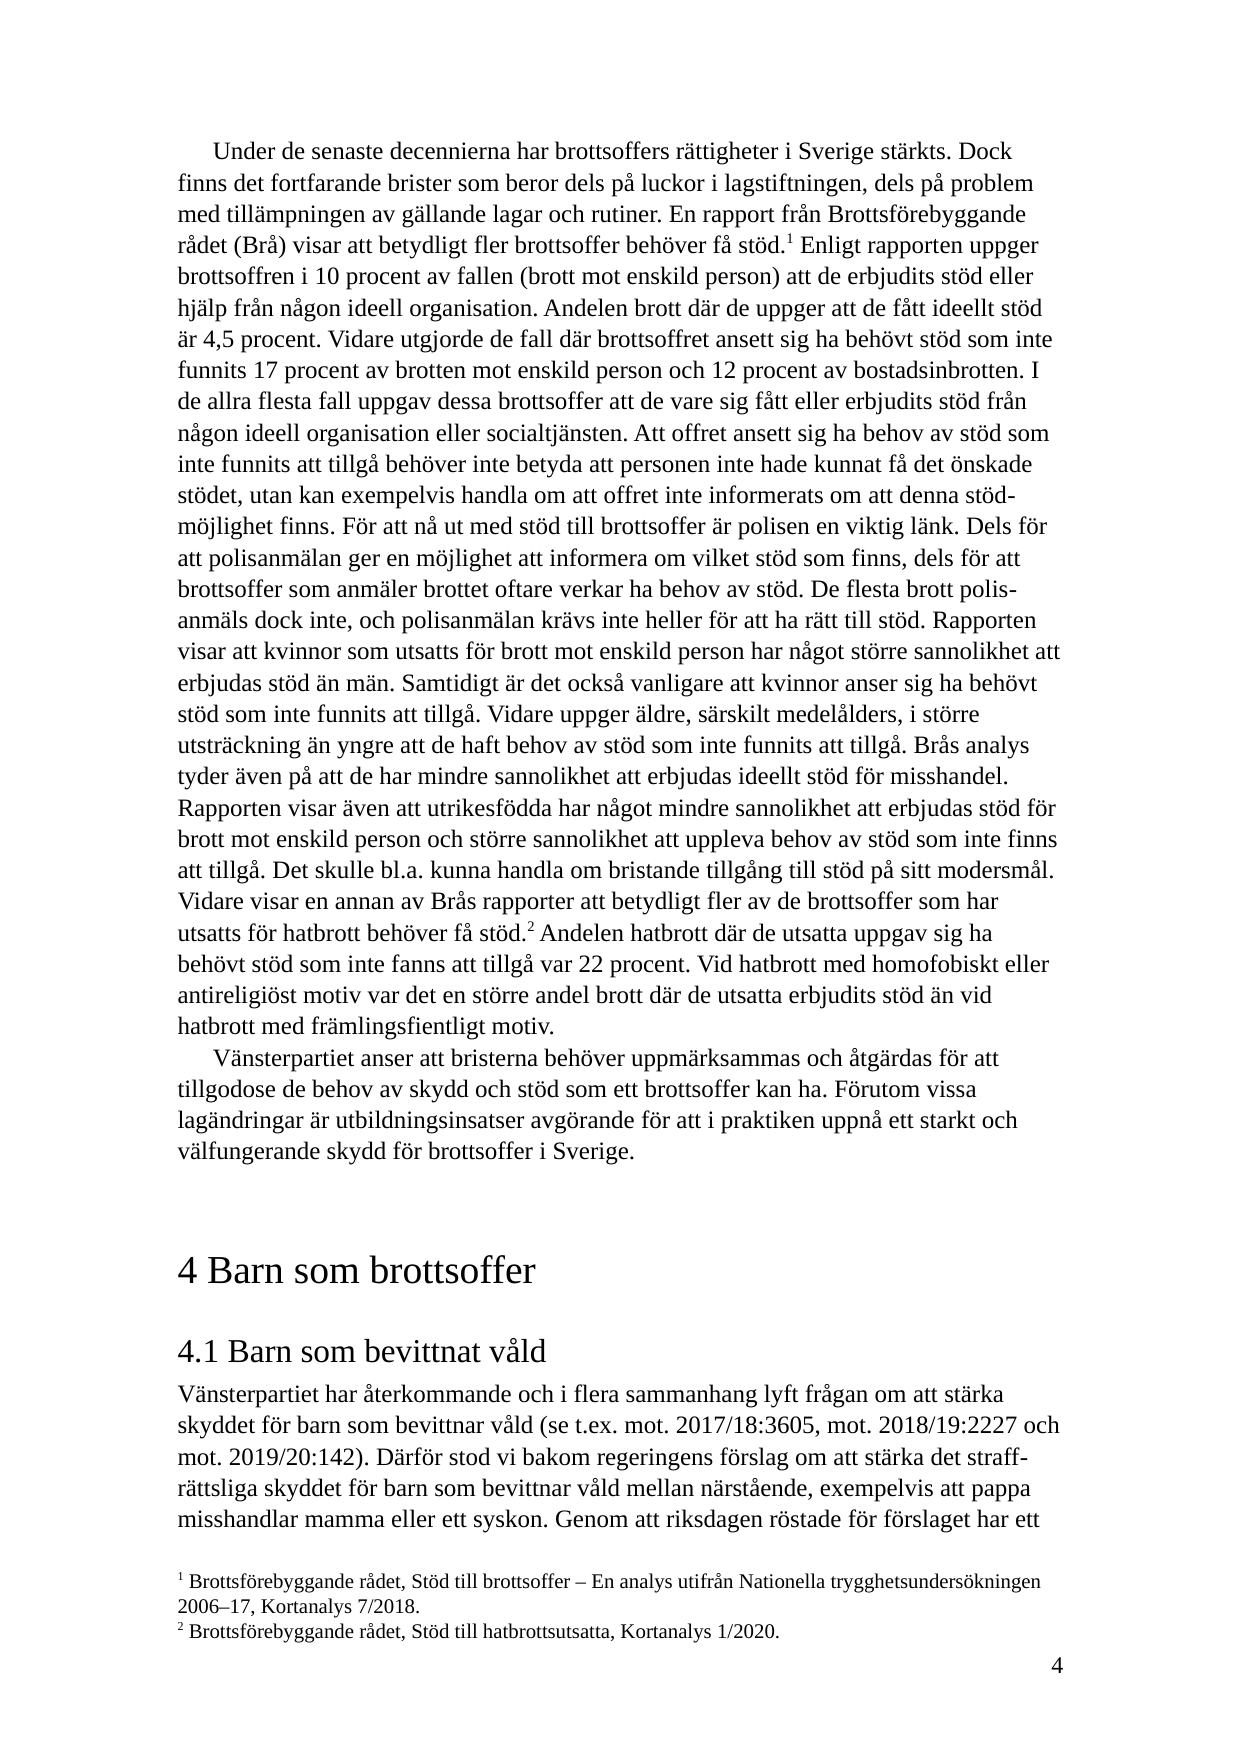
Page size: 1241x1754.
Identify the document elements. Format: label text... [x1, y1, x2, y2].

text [177, 1377, 1063, 1533]
text Barn som bevittnat våld [177, 1337, 1063, 1368]
text Vänsterpartiet anser att bristerna behöver uppmärksammas och åtgärdas för att tillgodose de behov av skydd och stöd som ett brottsoffer kan ha. Förutom vissa lagändringar är utbildningsinsatser avgörande för att i praktiken uppnå ett starkt och välfungerande skydd för brottsoffer i Sverige. [177, 1040, 1063, 1165]
text Barn som brottsoffer [177, 1251, 1063, 1291]
text Under de senaste decennierna har brottsoffers rättigheter i Sverige stärkts. Dock finns det fortfarande brister som beror dels på luckor i lagstiftningen, dels på problem med tillämpningen av gällande lagar och rutiner. En rapport från Brottsförebyggande rådet (Brå) visar att betydligt fler brottsoffer behöver få stöd. Enligt rapporten uppger brottsoffren i 10 procent av fallen (brott mot enskild person) att de erbjudits stöd eller hjälp från någon ideell organisation. Andelen brott där de uppger att de fått ideellt stöd är 4,5 procent. Vidare utgjorde de fall där brottsoffret ansett sig ha behövt stöd som inte funnits 17 procent av brotten mot enskild person och 12 procent av bostadsinbrotten. I de allra flesta fall uppgav dessa brottsoffer att de vare sig fått eller erbjudits stöd från någon ideell organisation eller socialtjänsten. Att offret ansett sig ha behov av stöd som inte funnits att tillgå behöver inte betyda att personen inte hade kunnat få det önskade stödet, utan kan exempelvis handla om att offret inte informerats om att denna stödmöjlighet finns. För att nå ut med stöd till brottsoffer är polisen en viktig länk. Dels för att polisanmälan ger en möjlighet att informera om vilket stöd som finns, dels för att brottsoffer som anmäler brottet oftare verkar ha behov av stöd. De flesta brott polisanmäls dock inte, och polisanmälan krävs inte heller för att ha rätt till stöd. Rapporten visar att kvinnor som utsatts för brott mot enskild person har något större sannolikhet att erbjudas stöd än män. Samtidigt är det också vanligare att kvinnor anser sig ha behövt stöd som inte funnits att tillgå. Vidare uppger äldre, särskilt medelålders, i större utsträckning än yngre att de haft behov av stöd som inte funnits att tillgå. Brås analys tyder även på att de har mindre sannolikhet att erbjudas ideellt stöd för misshandel. Rapporten visar även att utrikesfödda har något mindre sannolikhet att erbjudas stöd för brott mot enskild person och större sannolikhet att uppleva behov av stöd som inte finns att tillgå. Det skulle bl.a. kunna handla om bristande tillgång till stöd på sitt modersmål. Vidare visar en annan av Brås rapporter att betydligt fler av de brottsoffer som har utsatts för hatbrott behöver få stöd. Andelen hatbrott där de utsatta uppgav sig ha behövt stöd som inte fanns att tillgå var 22 procent. Vid hatbrott med homofobiskt eller antireligiöst motiv var det en större andel brott där de utsatta erbjudits stöd än vid hatbrott med främlingsfientligt motiv. [177, 134, 1063, 1040]
